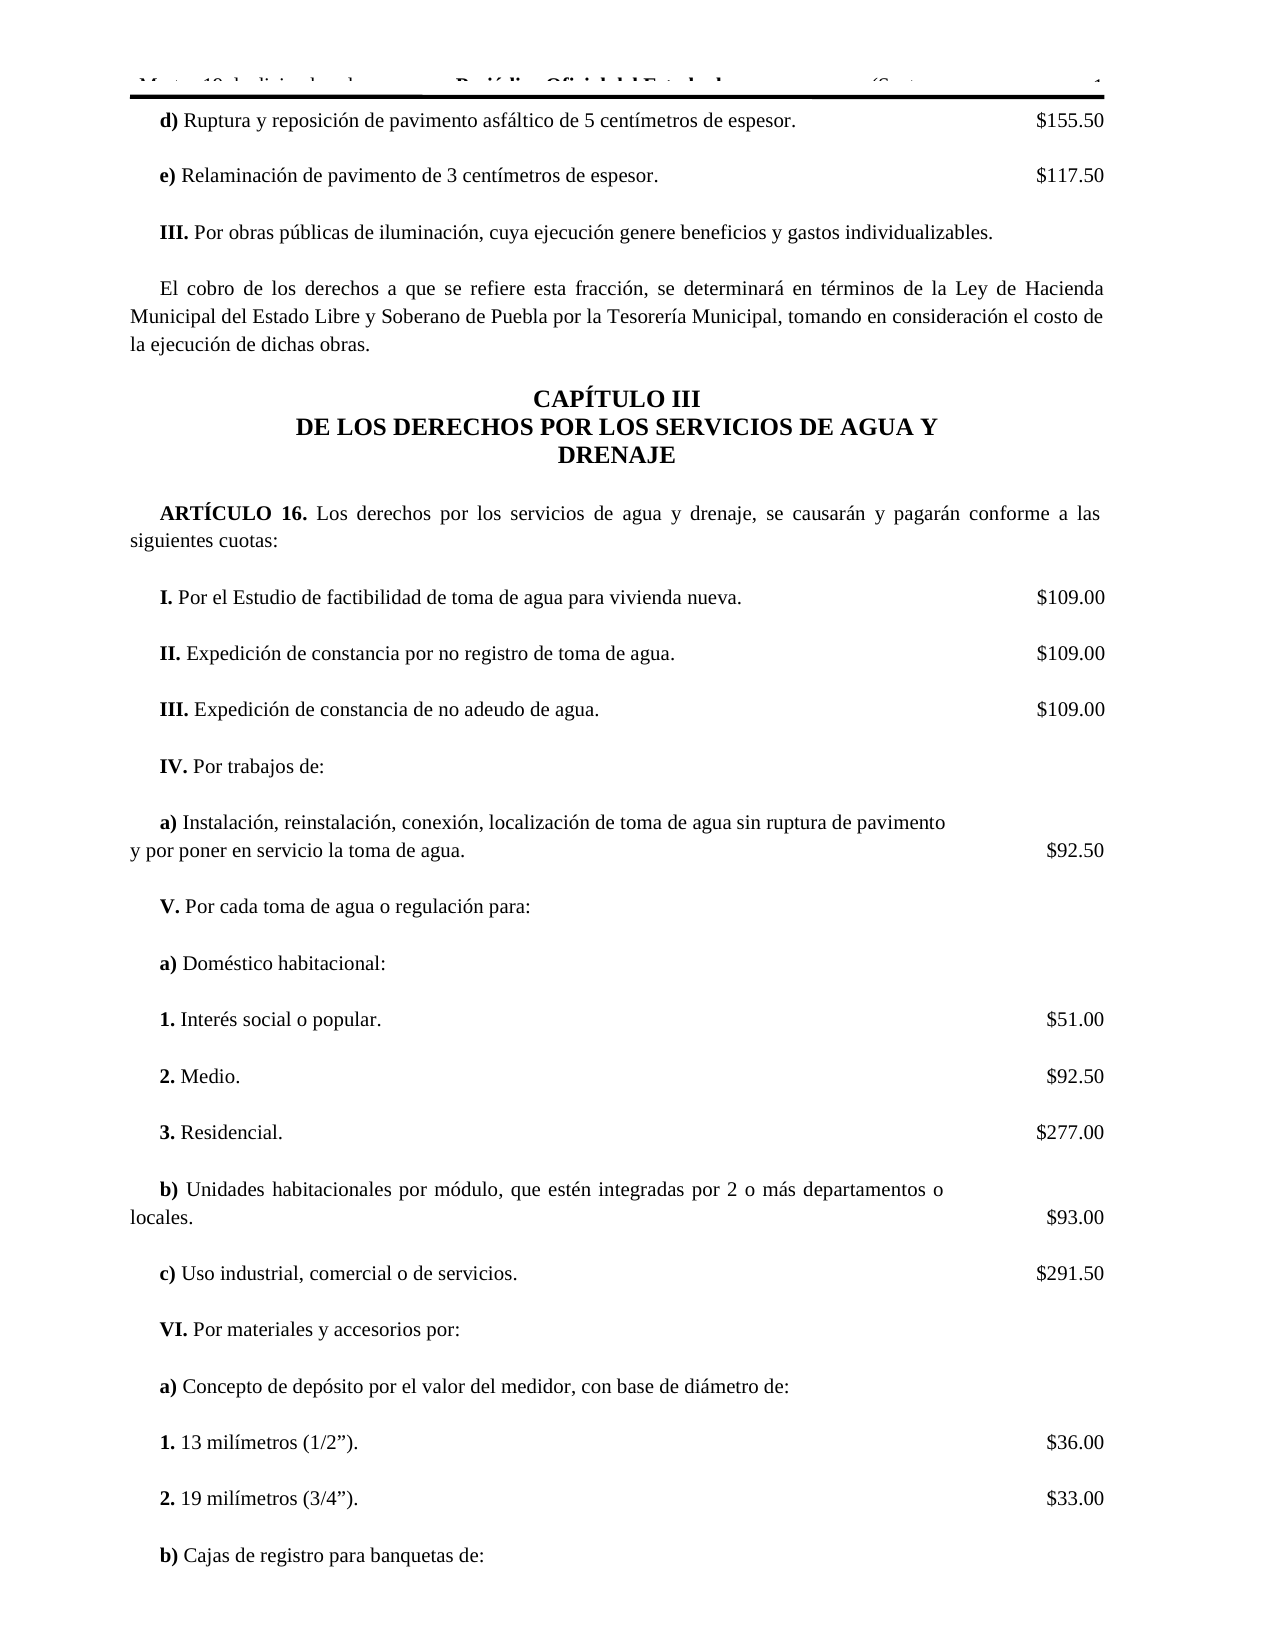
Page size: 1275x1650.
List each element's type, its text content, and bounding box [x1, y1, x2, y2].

list Por obras públicas de iluminación, cuya ejecución genere beneficios y gastos individualizables. [159, 220, 1119, 244]
list Expedición de constancia de no adeudo de agua. $109.00 [159, 697, 1119, 721]
list Ruptura y reposición de pavimento asfáltico de 5 centímetros de espesor. $155.50 [159, 108, 1119, 132]
text locales. $93.00 [117, 1204, 1117, 1229]
text a) Instalación, reinstalación, conexión, localización de toma de agua sin ruptura de pavimento [159, 810, 1119, 834]
text ARTÍCULO 16. Los derechos por los servicios de agua y drenaje, se causarán y pagarán conforme a las siguientes cuotas: [130, 501, 1119, 552]
list Medio. $92.50 [159, 1063, 1119, 1088]
list Por el Estudio de factibilidad de toma de agua para vivienda nueva. $109.00 [130, 585, 1119, 609]
text 2. 19 milímetros (3/4”). $33.00 [159, 1486, 1119, 1510]
list Concepto de depósito por el valor del medidor, con base de diámetro de: [159, 1374, 1119, 1398]
list Expedición de constancia por no registro de toma de agua. $109.00 [159, 641, 1119, 665]
list Por materiales y accesorios por: [159, 1317, 1119, 1341]
list Por trabajos de: [159, 754, 1119, 778]
list Interés social o popular. $51.00 [159, 1007, 1119, 1031]
list Uso industrial, comercial o de servicios. $291.50 [159, 1261, 1119, 1285]
list Doméstico habitacional: [159, 951, 1119, 975]
text y por poner en servicio la toma de agua. $92.50 [117, 838, 1117, 862]
subtitle CAPÍTULO III [216, 384, 1017, 413]
list Cajas de registro para banquetas de: [159, 1543, 1119, 1567]
list Relaminación de pavimento de 3 centímetros de espesor. $117.50 [159, 163, 1119, 187]
list Unidades habitacionales por módulo, que estén integradas por 2 o más departamentos o [159, 1176, 1119, 1201]
text El cobro de los derechos a que se refiere esta fracción, se determinará en términos de la Ley de Hacienda Municipal del Estado Libre y Soberano de Puebla por la Tesorería Municipal, tomando en consideración el costo de la ejecución de dichas obras. [130, 276, 1104, 356]
list Por cada toma de agua o regulación para: [159, 894, 1119, 918]
list Residencial. $277.00 [159, 1120, 1119, 1144]
text DE LOS DERECHOS POR LOS SERVICIOS DE AGUA Y DRENAJE [236, 413, 998, 469]
text 1. 13 milímetros (1/2”). $36.00 [159, 1430, 1119, 1454]
